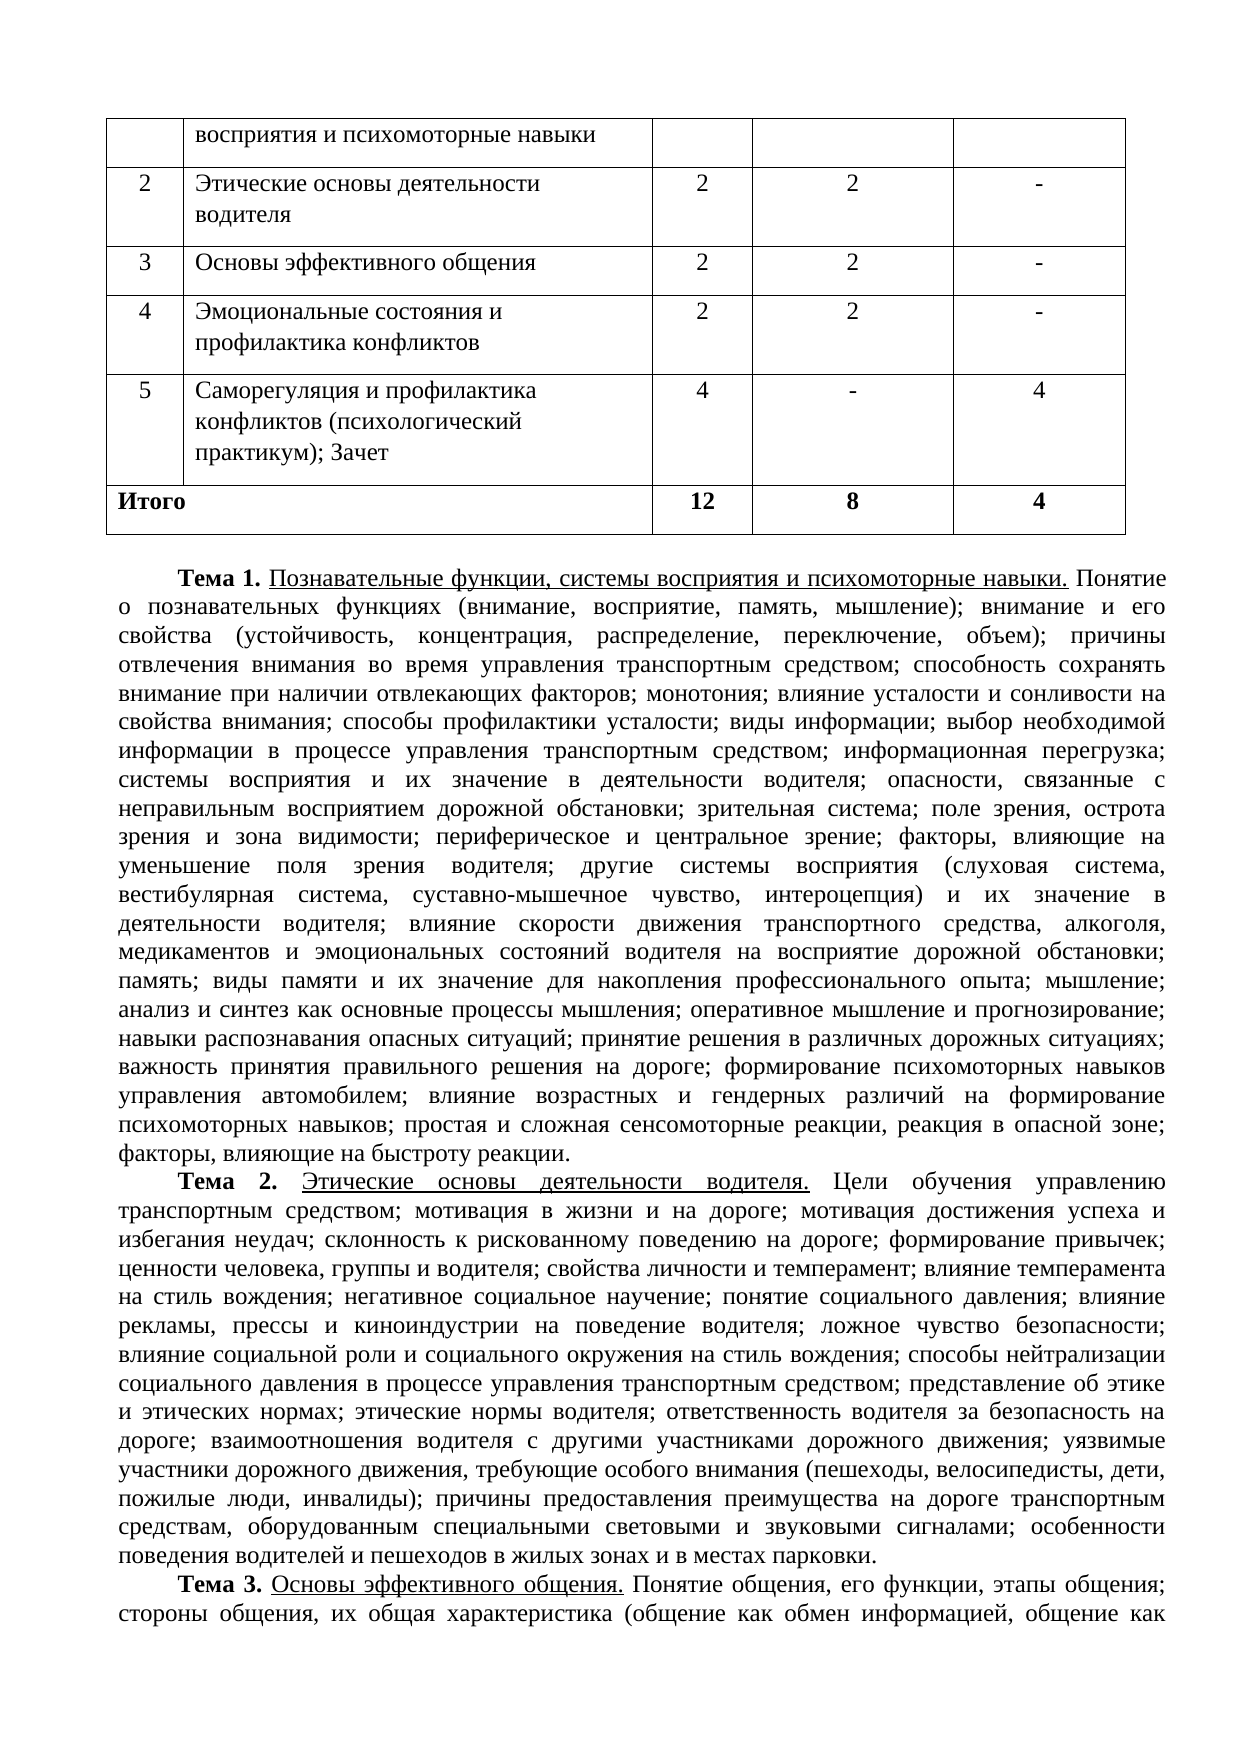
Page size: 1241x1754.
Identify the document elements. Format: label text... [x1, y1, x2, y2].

table_cell 2 [653, 296, 752, 374]
table_cell 2 [753, 247, 953, 295]
table_cell 4 [107, 296, 183, 374]
table_cell - [954, 119, 1125, 167]
table_cell 2 [753, 296, 953, 374]
table_cell 3 [107, 247, 183, 295]
table_cell - [954, 247, 1125, 295]
table_cell Этические основы деятельности водителя [184, 168, 652, 246]
table_cell 12 [653, 486, 752, 533]
table_cell 2 [653, 119, 752, 167]
table_cell Итого [107, 486, 652, 533]
table_cell Эмоциональные состояния и профилактика конфликтов [184, 296, 652, 374]
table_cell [184, 119, 652, 167]
table_cell 8 [753, 486, 953, 533]
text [118, 1569, 1167, 1626]
table_cell 1 [107, 119, 183, 167]
table_cell 2 [753, 168, 953, 246]
table_cell 5 [107, 375, 183, 485]
table_cell - [954, 168, 1125, 246]
text Тема 2. Этические основы деятельности водителя. Цели обучения управлению транспортным средством; мотивация в жизни и на дороге; мотивация достижения успеха и избегания неудач; склонность к рискованному поведению на дороге; формирование привычек; ценности человека, группы и водителя; свойства личности и темперамент; влияние темперамента на стиль вождения; негативное социальное научение; понятие социального давления; влияние рекламы, прессы и киноиндустрии на поведение водителя; ложное чувство безопасности; влияние социальной роли и социального окружения на стиль вождения; способы нейтрализации социального давления в процессе управления транспортным средством; представление об этике и этических нормах; этические нормы водителя; ответственность водителя за безопасность на дороге; взаимоотношения водителя с другими участниками дорожного движения; уязвимые участники дорожного движения, требующие особого внимания (пешеходы, велосипедисты, дети, пожилые люди, инвалиды); причины предоставления преимущества на дороге транспортным средствам, оборудованным специальными световыми и звуковыми сигналами; особенности поведения водителей и пешеходов в жилых зонах и в местах парковки. [118, 1166, 1167, 1569]
table_cell 4 [954, 375, 1125, 485]
table_cell 4 [653, 375, 752, 485]
table_cell 4 [954, 486, 1125, 533]
table_cell 2 [653, 168, 752, 246]
table_cell 2 [753, 119, 953, 167]
table_cell - [753, 375, 953, 485]
text Тема 1. Познавательные функции, системы восприятия и психомоторные навыки. Понятие о познавательных функциях (внимание, восприятие, память, мышление); внимание и его свойства (устойчивость, концентрация, распределение, переключение, объем); причины отвлечения внимания во время управления транспортным средством; способность сохранять внимание при наличии отвлекающих факторов; монотония; влияние усталости и сонливости на свойства внимания; способы профилактики усталости; виды информации; выбор необходимой информации в процессе управления транспортным средством; информационная перегрузка; системы восприятия и их значение в деятельности водителя; опасности, связанные с неправильным восприятием дорожной обстановки; зрительная система; поле зрения, острота зрения и зона видимости; периферическое и центральное зрение; факторы, влияющие на уменьшение поля зрения водителя; другие системы восприятия (слуховая система, вестибулярная система, суставно-мышечное чувство, интероцепция) и их значение в деятельности водителя; влияние скорости движения транспортного средства, алкоголя, медикаментов и эмоциональных состояний водителя на восприятие дорожной обстановки; память; виды памяти и их значение для накопления профессионального опыта; мышление; анализ и синтез как основные процессы мышления; оперативное мышление и прогнозирование; навыки распознавания опасных ситуаций; принятие решения в различных дорожных ситуациях; важность принятия правильного решения на дороге; формирование психомоторных навыков управления автомобилем; влияние возрастных и гендерных различий на формирование психомоторных навыков; простая и сложная сенсомоторные реакции, реакция в опасной зоне; факторы, влияющие на быстроту реакции. [118, 563, 1167, 1166]
table_cell Основы эффективного общения [184, 247, 652, 295]
table_cell 2 [653, 247, 752, 295]
table_cell Саморегуляция и профилактика конфликтов (психологический практикум); Зачет [184, 375, 652, 485]
table_cell - [954, 296, 1125, 374]
table_cell 2 [107, 168, 183, 246]
